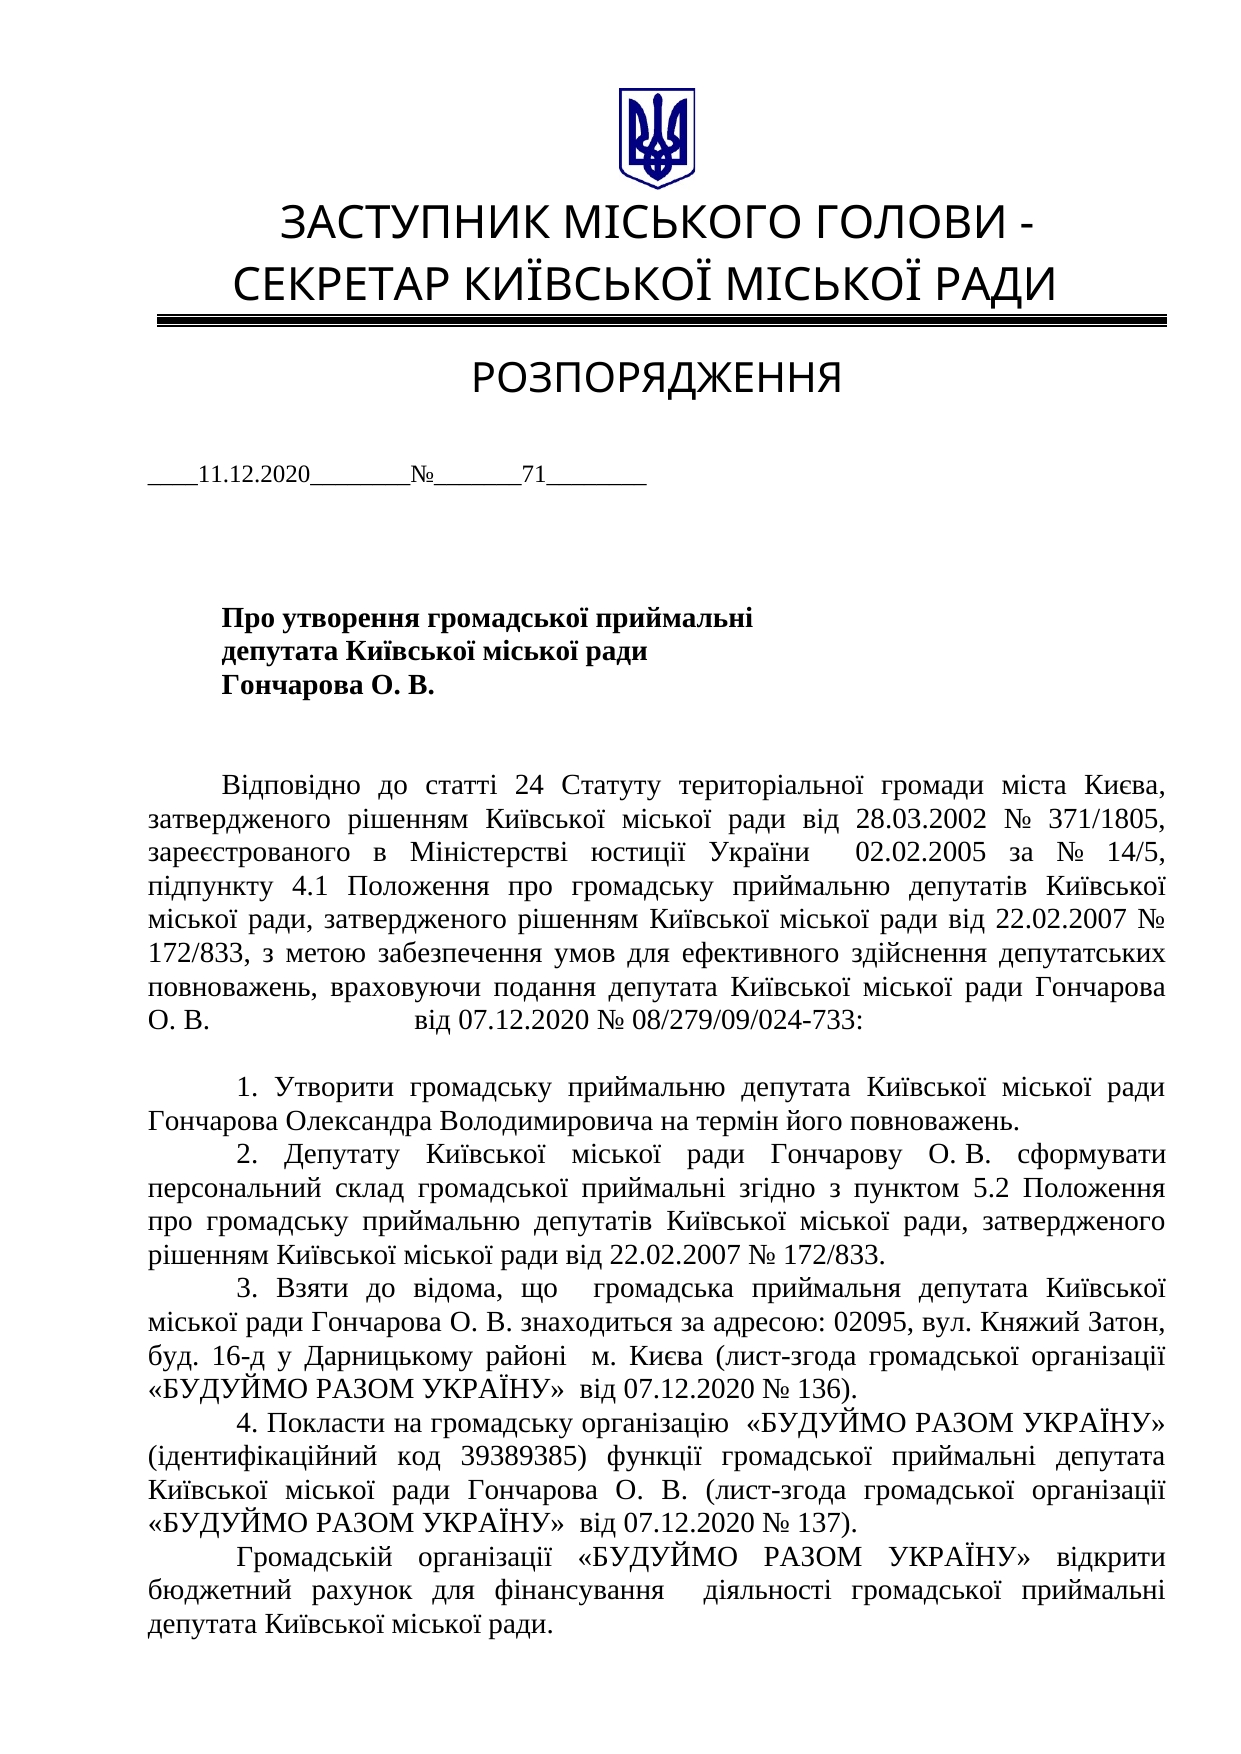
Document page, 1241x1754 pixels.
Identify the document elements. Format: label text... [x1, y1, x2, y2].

text Громадській організації «БУДУЙМО РАЗОМ УКРАЇНУ» відкрити бюджетний рахунок для фінансування діяльності громадської приймальні депутата Київської міської ради. [148, 1539, 1167, 1639]
text 2. Депутату Київської міської ради Гончарову О. В. сформувати персональний склад громадської приймальні згідно з пунктом 5.2 Положення про громадську приймальню депутатів Київської міської ради, затвердженого рішенням Київської міської ради від 22.02.2007 № 172/833. [148, 1136, 1167, 1271]
text 1. Утворити громадську приймальню депутата Київської міської ради Гончарова Олександра Володимировича на термін його повноважень. [148, 1069, 1167, 1136]
subtitle Про утворення громадської приймальні [221, 600, 1167, 633]
text ____11.12.2020________№_______71________ [148, 459, 1167, 487]
text депутата Київської міської ради [221, 633, 1167, 667]
text Відповідно до статті 24 Статуту територіальної громади міста Києва, затвердженого рішенням Київської міської ради від 28.03.2002 № 371/1805, зареєстрованого в Міністерстві юстиції України 02.02.2005 за № 14/5, підпункту 4.1 Положення про громадську приймальню депутатів Київської міської ради, затвердженого рішенням Київської міської ради від 22.02.2007 № 172/833, з метою забезпечення умов для ефективного здійснення депутатських повноважень, враховуючи подання депутата Київської міської ради Гончарова О. В. від 07.12.2020 № 08/279/09/024-733: [148, 767, 1167, 1036]
text РОЗПОРЯДЖЕННЯ [148, 348, 1167, 404]
text ЗАСТУПНИК МІСЬКОГО ГОЛОВИ - [148, 189, 1167, 252]
text 3. Взяти до відома, що громадська приймальня депутата Київської міської ради Гончарова О. В. знаходиться за адресою: 02095, вул. Княжий Затон, буд. 16-д у Дарницькому районі м. Києва (лист-згода громадської організації «БУДУЙМО РАЗОМ УКРАЇНУ» від 07.12.2020 № 136). [148, 1271, 1167, 1405]
text 4. Покласти на громадську організацію «БУДУЙМО РАЗОМ УКРАЇНУ» (ідентифікаційний код 39389385) функції громадської приймальні депутата Київської міської ради Гончарова О. В. (лист-згода громадської організації «БУДУЙМО РАЗОМ УКРАЇНУ» від 07.12.2020 № 137). [148, 1405, 1167, 1539]
picture [619, 88, 696, 190]
text Гончарова О. В. [221, 667, 1167, 700]
subtitle СЕКРЕТАР КИЇВСЬКОЇ МІСЬКОЇ РАДИ [88, 252, 1094, 314]
